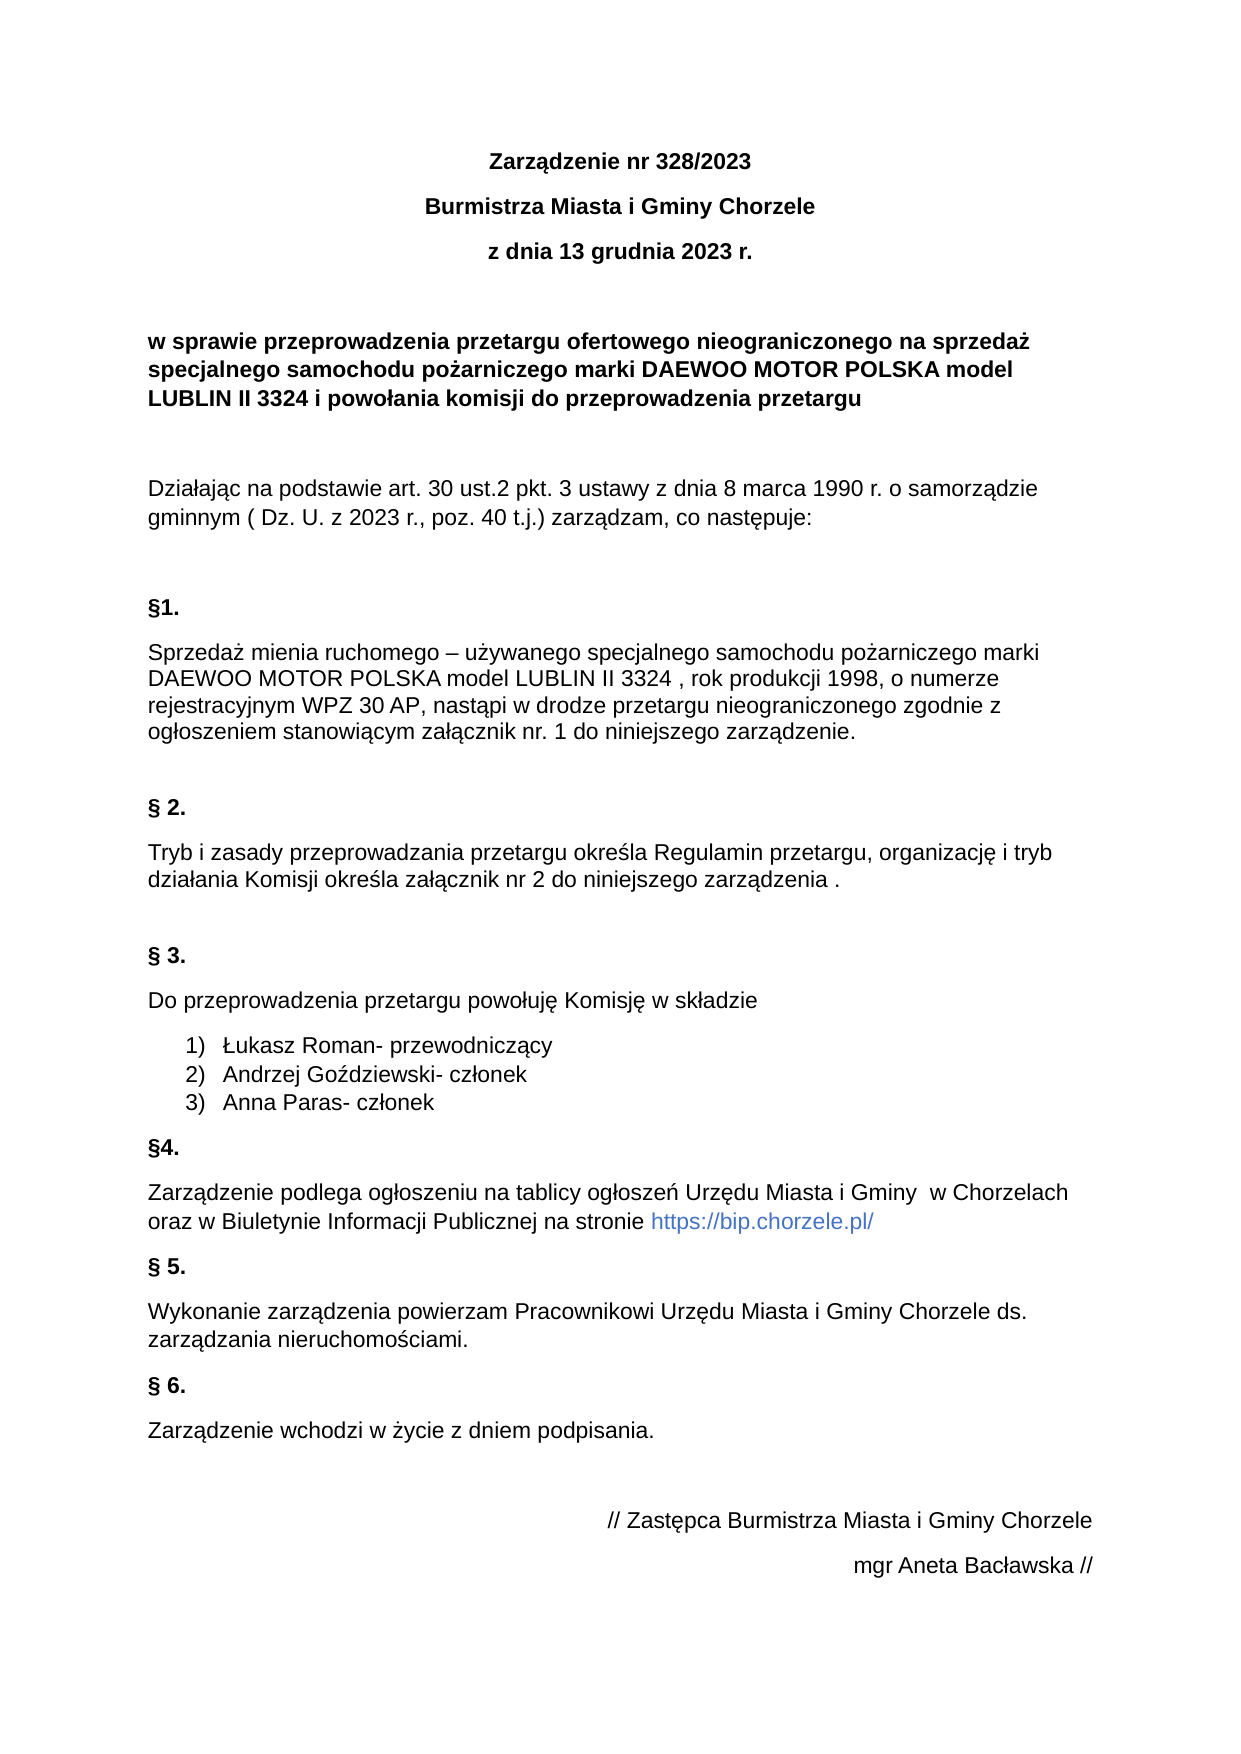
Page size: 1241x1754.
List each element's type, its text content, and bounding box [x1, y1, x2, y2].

text // Zastępca Burmistrza Miasta i Gminy Chorzele [148, 1507, 1093, 1533]
text §1. [148, 594, 1093, 620]
list Andrzej Goździewski- członek [185, 1061, 1093, 1087]
text § 2. [148, 794, 1093, 821]
text § 5. [148, 1253, 1093, 1279]
text Zarządzenie nr 328/2023 [148, 148, 1093, 174]
text mgr Aneta Bacławska // [148, 1552, 1093, 1578]
list Łukasz Roman- przewodniczący [185, 1032, 1093, 1059]
text Sprzedaż mienia ruchomego – używanego specjalnego samochodu pożarniczego marki DAEWOO MOTOR POLSKA model LUBLIN II 3324 , rok produkcji 1998, o numerze rejestracyjnym WPZ 30 AP, nastąpi w drodze przetargu nieograniczonego zgodnie z ogłoszeniem stanowiącym załącznik nr. 1 do niniejszego zarządzenie. [148, 639, 1093, 744]
text § 3. [148, 942, 1093, 968]
list Anna Paras- członek [185, 1089, 1093, 1116]
text Tryb i zasady przeprowadzania przetargu określa Regulamin przetargu, organizację i tryb działania Komisji określa załącznik nr 2 do niniejszego zarządzenia . [148, 839, 1093, 892]
text Zarządzenie wchodzi w życie z dniem podpisania. [148, 1417, 1093, 1443]
text Burmistrza Miasta i Gminy Chorzele [148, 193, 1093, 219]
text z dnia 13 grudnia 2023 r. [148, 238, 1093, 264]
text § 6. [148, 1372, 1093, 1398]
text Wykonanie zarządzenia powierzam Pracownikowi Urzędu Miasta i Gminy Chorzele ds. zarządzania nieruchomościami. [148, 1298, 1093, 1353]
text Zarządzenie podlega ogłoszeniu na tablicy ogłoszeń Urzędu Miasta i Gminy w Chorzelach oraz w Biuletynie Informacji Publicznej na stronie https://bip.chorzele.pl/ [148, 1179, 1093, 1234]
text §4. [148, 1134, 1093, 1161]
text w sprawie przeprowadzenia przetargu ofertowego nieograniczonego na sprzedaż specjalnego samochodu pożarniczego marki DAEWOO MOTOR POLSKA model LUBLIN II 3324 i powołania komisji do przeprowadzenia przetargu [148, 328, 1093, 411]
text Do przeprowadzenia przetargu powołuję Komisję w składzie [148, 987, 1093, 1013]
text Działając na podstawie art. 30 ust.2 pkt. 3 ustawy z dnia 8 marca 1990 r. o samorządzie gminnym ( Dz. U. z 2023 r., poz. 40 t.j.) zarządzam, co następuje: [148, 475, 1093, 530]
